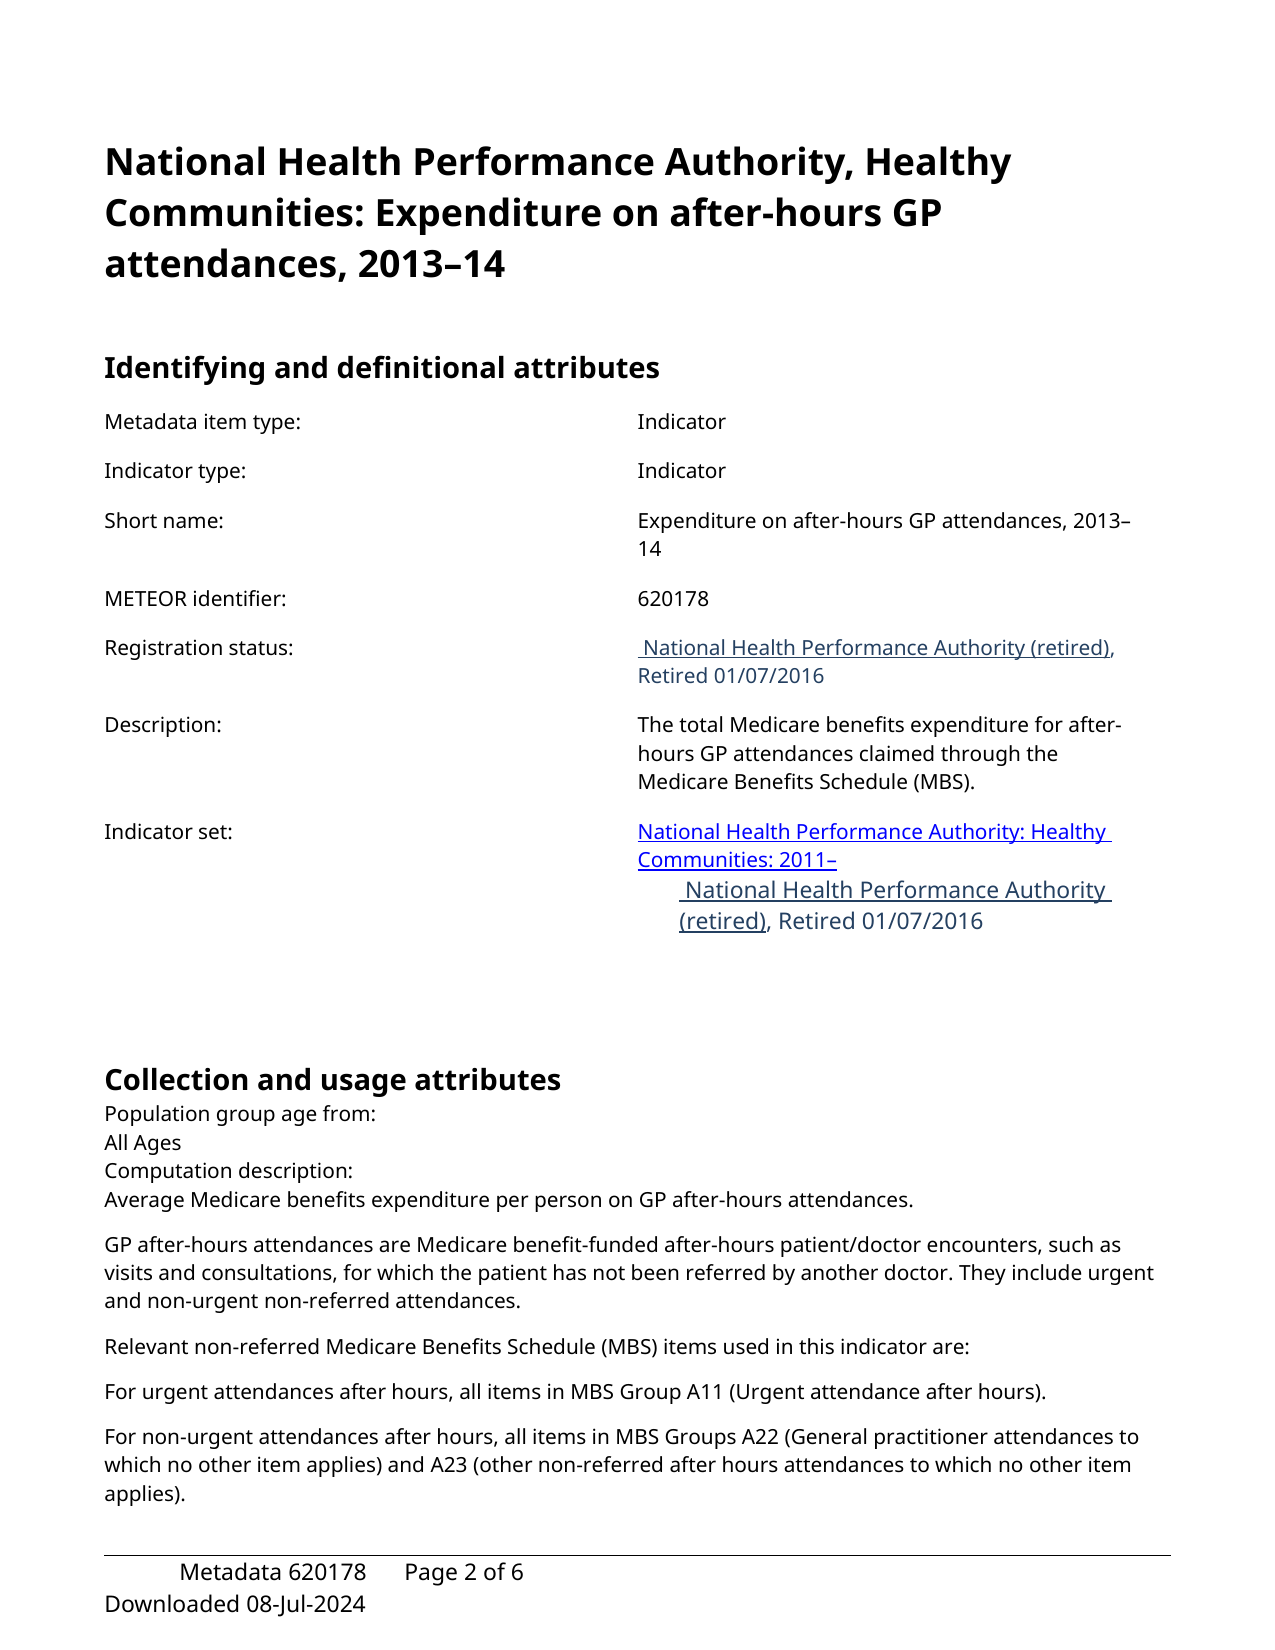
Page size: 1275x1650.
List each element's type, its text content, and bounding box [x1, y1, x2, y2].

table_cell National Health Performance Authority (retired), Retired 01/07/2016 [626, 623, 1159, 700]
table_cell METEOR identifier: [93, 573, 626, 622]
table_cell Indicator [626, 397, 1159, 446]
table_cell National Health Performance Authority: Healthy Communities: 2011– National Health Performance Authority (retired), Retired 01/07/2016 [626, 806, 1159, 1003]
table_cell Description: [93, 700, 626, 806]
table_cell Indicator set: [93, 806, 626, 1003]
table_cell The total Medicare benefits expenditure for after-hours GP attendances claimed through the Medicare Benefits Schedule (MBS). [626, 700, 1159, 806]
table_cell Metadata item type: [93, 397, 626, 446]
table_cell 620178 [626, 573, 1159, 622]
table_cell Indicator type: [93, 446, 626, 496]
table_header Identifying and definitional attributes [93, 301, 1159, 397]
table_cell Registration status: [93, 623, 626, 700]
subtitle National Health Performance Authority, Healthy Communities: Expenditure on after-hours GP attendances, 2013–14 [104, 135, 1171, 288]
table_cell Expenditure on after-hours GP attendances, 2013–14 [626, 496, 1159, 573]
table_cell Short name: [93, 496, 626, 573]
table_cell Indicator [626, 446, 1159, 496]
